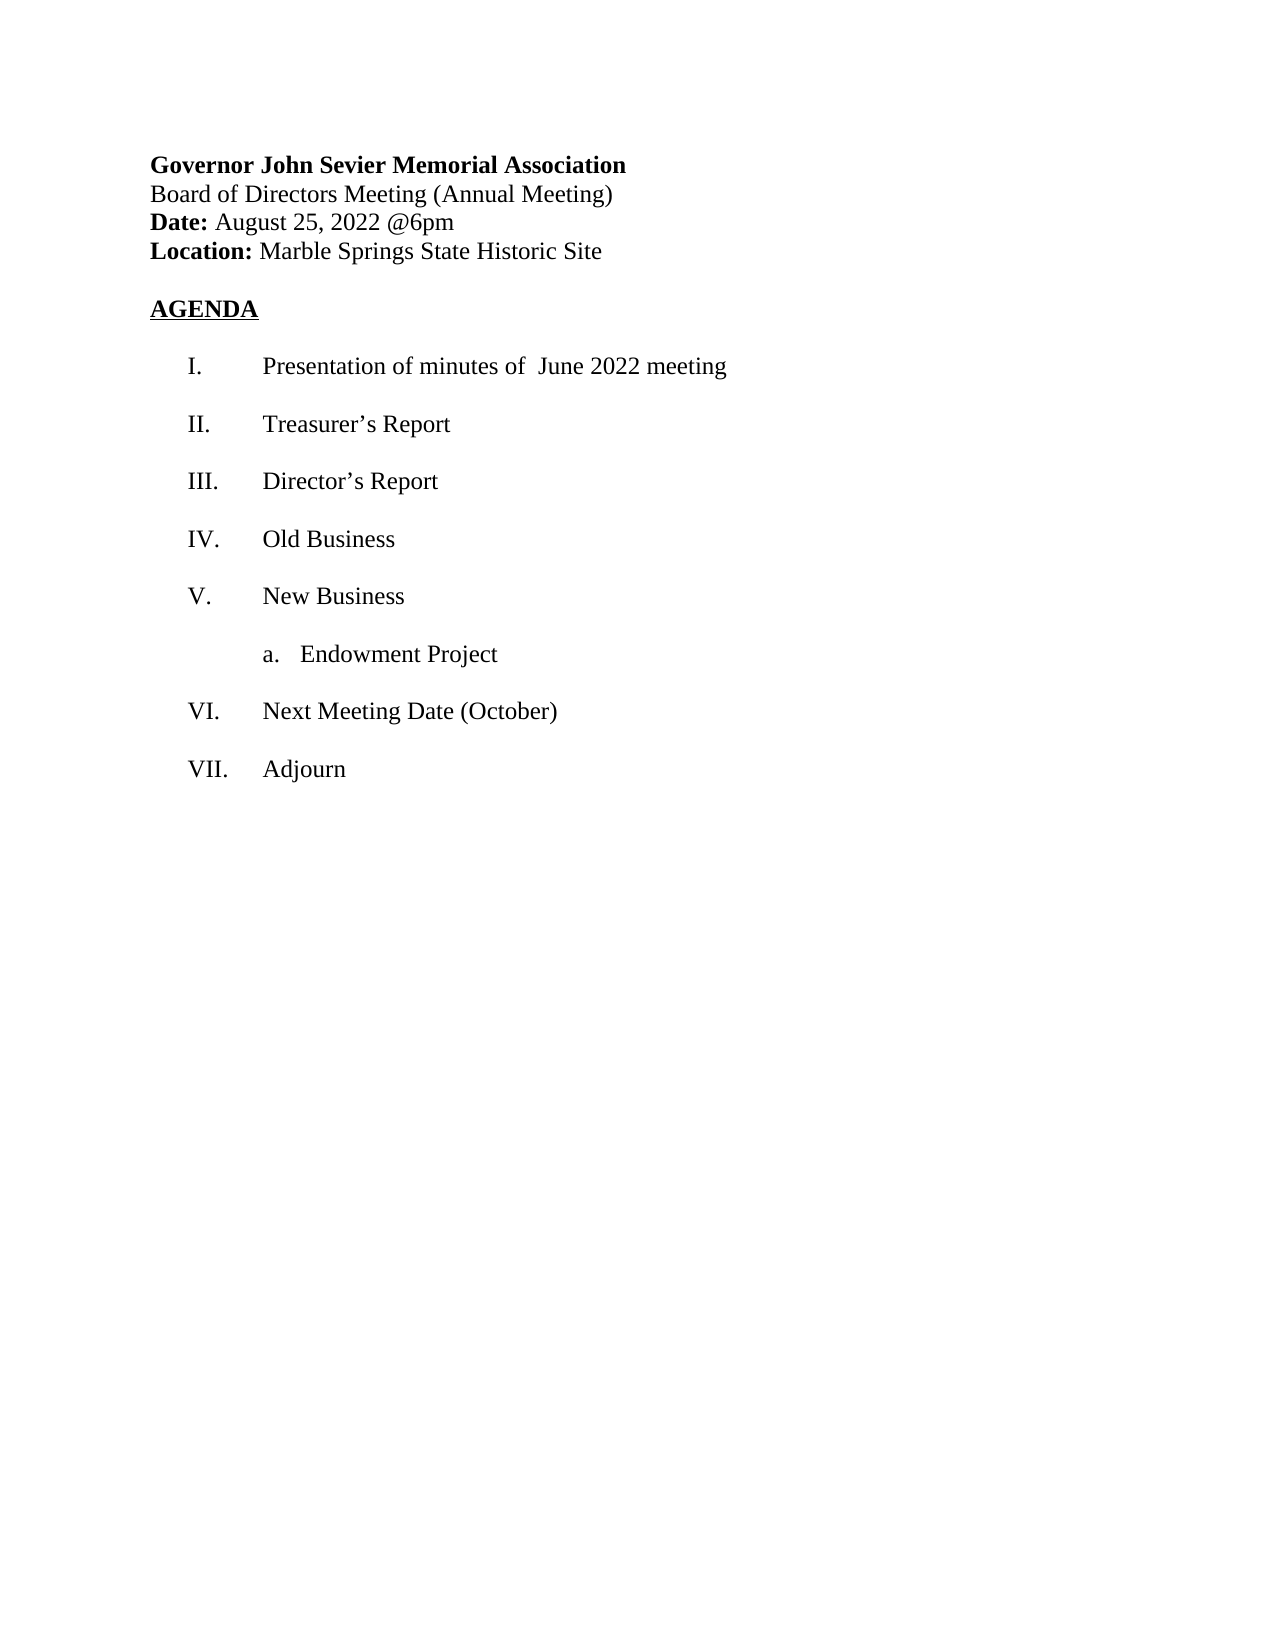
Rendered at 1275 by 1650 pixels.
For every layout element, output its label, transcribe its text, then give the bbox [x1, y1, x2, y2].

text AGENDA [150, 294, 1125, 322]
list Treasurer’s Report [187, 409, 1125, 437]
list Old Business [187, 524, 1125, 552]
text Date: August 25, 2022 @6pm [150, 207, 1125, 236]
text Board of Directors Meeting (Annual Meeting) [150, 179, 1125, 207]
list New Business [187, 581, 1125, 610]
list Adjourn [187, 754, 1125, 782]
list Endowment Project [262, 639, 1125, 667]
list Presentation of minutes of June 2022 meeting [187, 351, 1125, 380]
text Governor John Sevier Memorial Association [150, 150, 1125, 179]
list Director’s Report [187, 466, 1125, 495]
text Location: Marble Springs State Historic Site [150, 236, 1125, 265]
list Next Meeting Date (October) [187, 696, 1125, 725]
